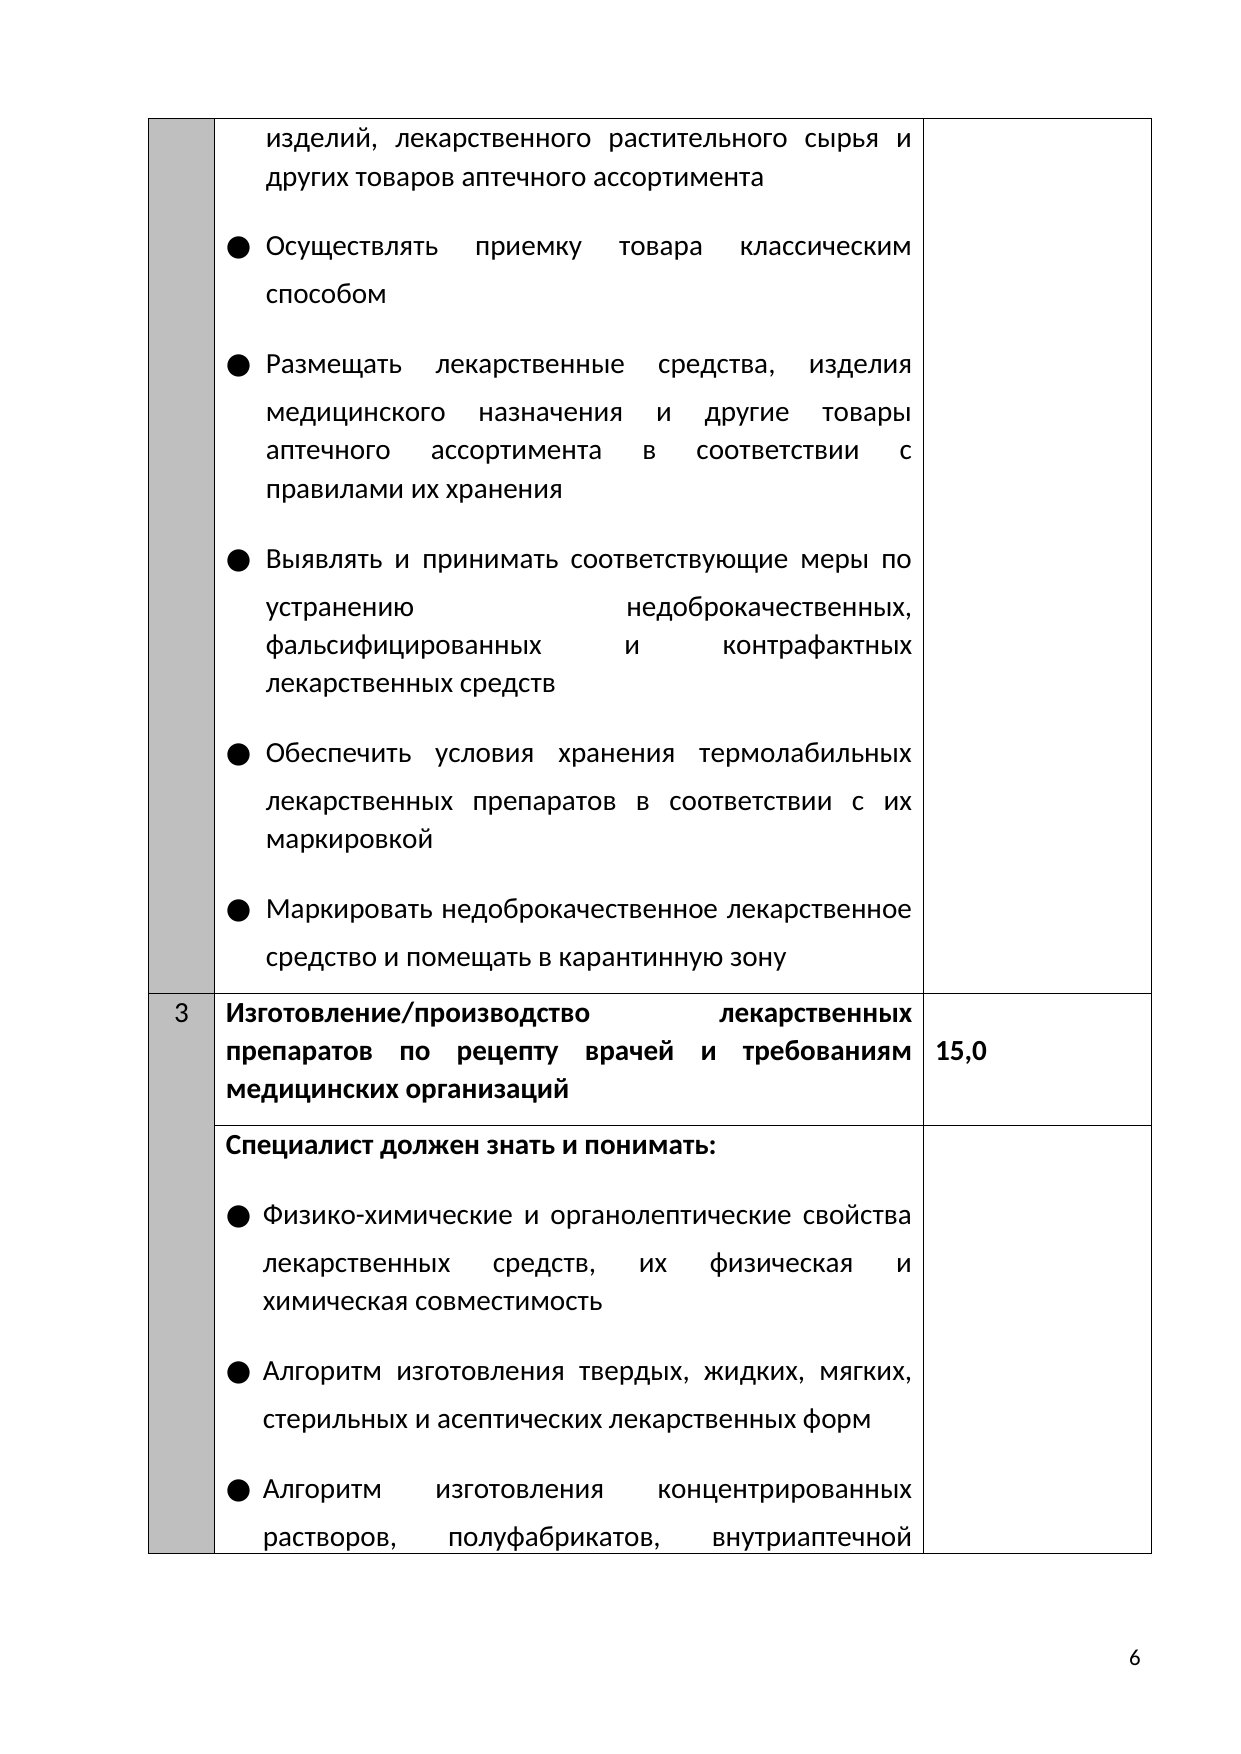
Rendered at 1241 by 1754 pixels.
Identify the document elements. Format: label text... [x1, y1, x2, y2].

table_cell [924, 1126, 1151, 1553]
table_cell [215, 1126, 923, 1553]
table_cell Изготовление/производство лекарственных препаратов по рецепту врачей и требованиям медицинских организаций [215, 994, 923, 1125]
table_cell [924, 119, 1151, 993]
table_cell 15,0 [924, 994, 1151, 1125]
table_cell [215, 119, 923, 993]
table_cell 3 [149, 994, 214, 1553]
